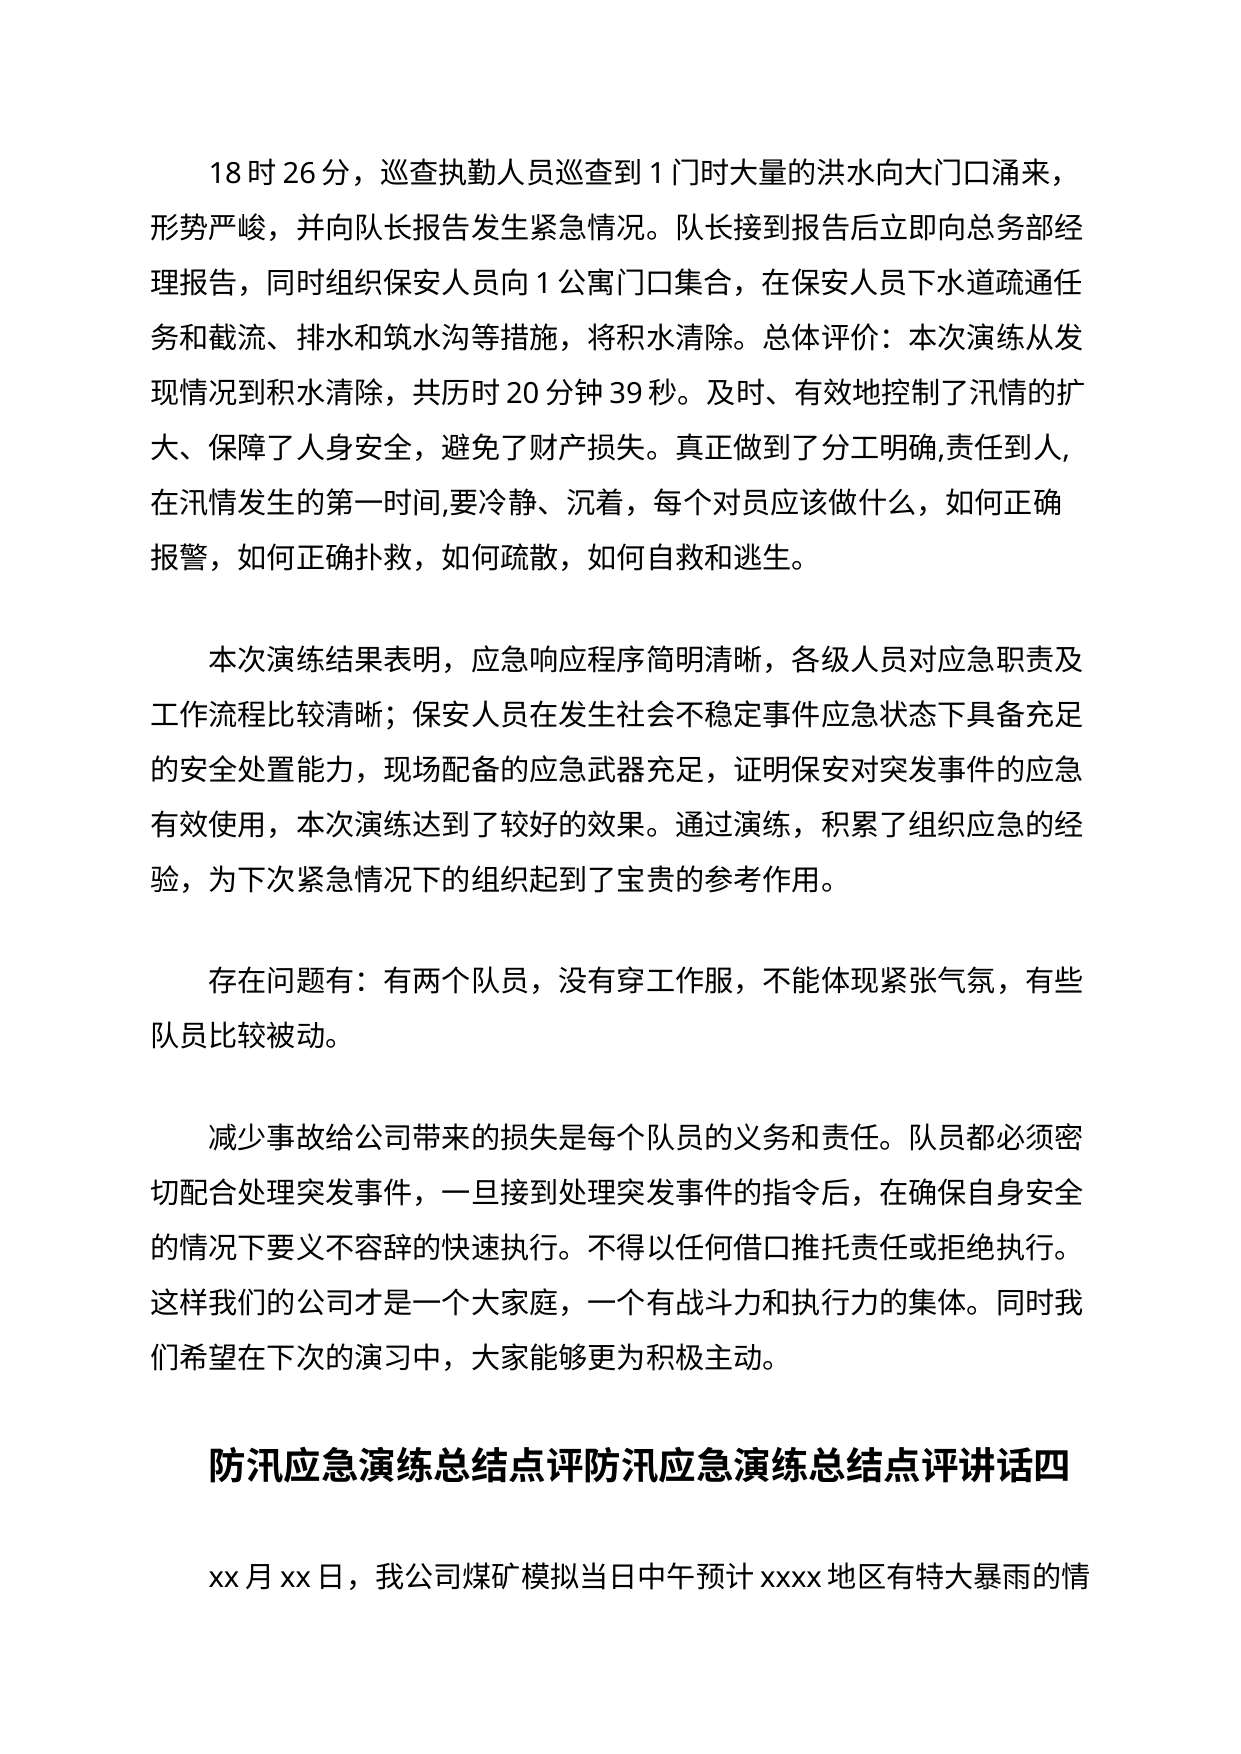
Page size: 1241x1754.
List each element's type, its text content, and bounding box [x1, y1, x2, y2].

text 减少事故给公司带来的损失是每个队员的义务和责任。队员都必须密切配合处理突发事件，一旦接到处理突发事件的指令后，在确保自身安全的情况下要义不容辞的快速执行。不得以任何借口推托责任或拒绝执行。这样我们的公司才是一个大家庭，一个有战斗力和执行力的集体。同时我们希望在下次的演习中，大家能够更为积极主动。 [150, 1114, 1090, 1376]
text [150, 1553, 1090, 1596]
text 存在问题有：有两个队员，没有穿工作服，不能体现紧张气氛，有些队员比较被动。 [150, 958, 1090, 1055]
text 本次演练结果表明，应急响应程序简明清晰，各级人员对应急职责及工作流程比较清晰；保安人员在发生社会不稳定事件应急状态下具备充足的安全处置能力，现场配备的应急武器充足，证明保安对突发事件的应急有效使用，本次演练达到了较好的效果。通过演练，积累了组织应急的经验，为下次紧急情况下的组织起到了宝贵的参考作用。 [150, 637, 1090, 898]
text 防汛应急演练总结点评防汛应急演练总结点评讲话四 [150, 1436, 1090, 1490]
text 18时26分，巡查执勤人员巡查到1门时大量的洪水向大门口涌来，形势严峻，并向队长报告发生紧急情况。队长接到报告后立即向总务部经理报告，同时组织保安人员向1公寓门口集合，在保安人员下水道疏通任务和截流、排水和筑水沟等措施，将积水清除。总体评价：本次演练从发现情况到积水清除，共历时20分钟39秒。及时、有效地控制了汛情的扩大、保障了人身安全，避免了财产损失。真正做到了分工明确,责任到人,在汛情发生的第一时间,要冷静、沉着，每个对员应该做什么，如何正确报警，如何正确扑救，如何疏散，如何自救和逃生。 [150, 150, 1090, 577]
